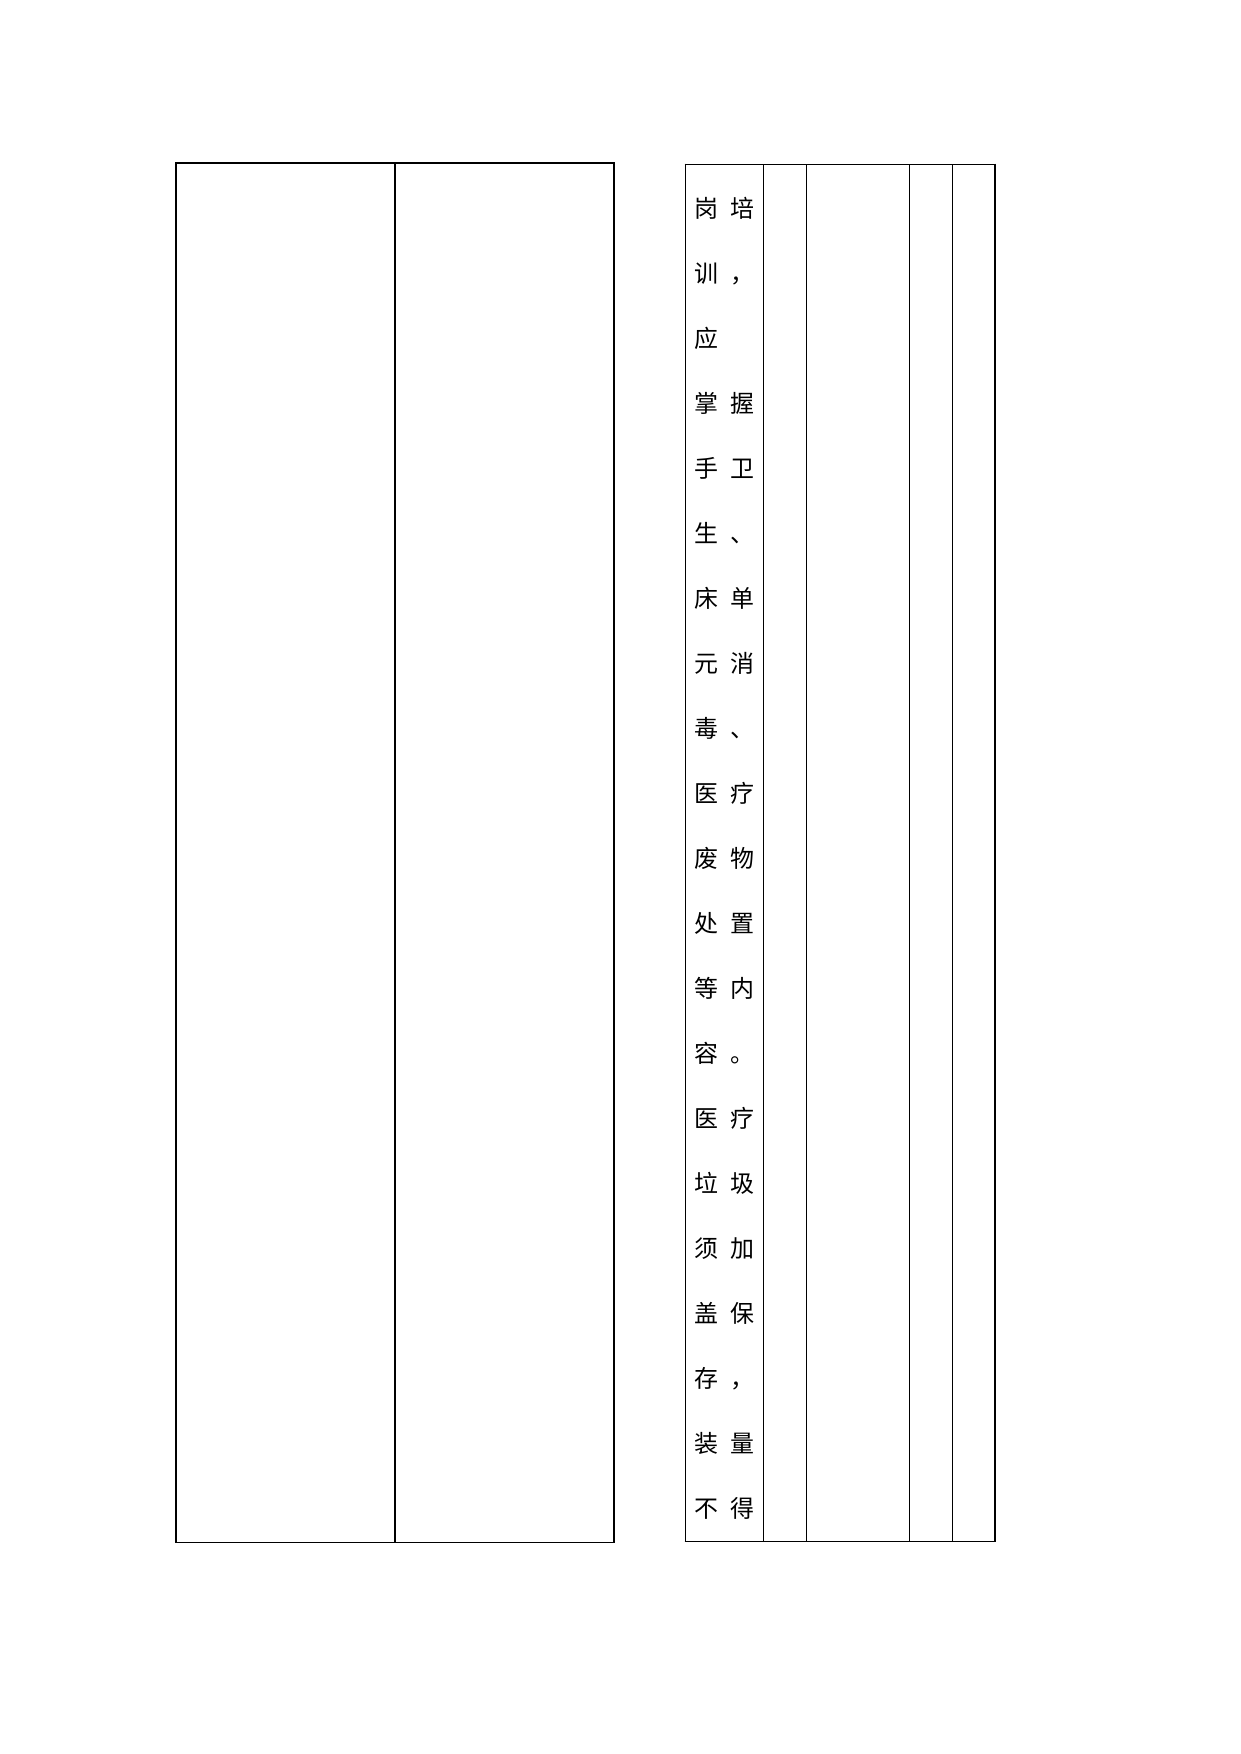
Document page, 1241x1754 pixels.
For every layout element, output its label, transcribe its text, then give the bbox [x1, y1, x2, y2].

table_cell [615, 162, 1064, 1542]
table_cell 2 [396, 164, 613, 1542]
table_cell [177, 164, 394, 1542]
